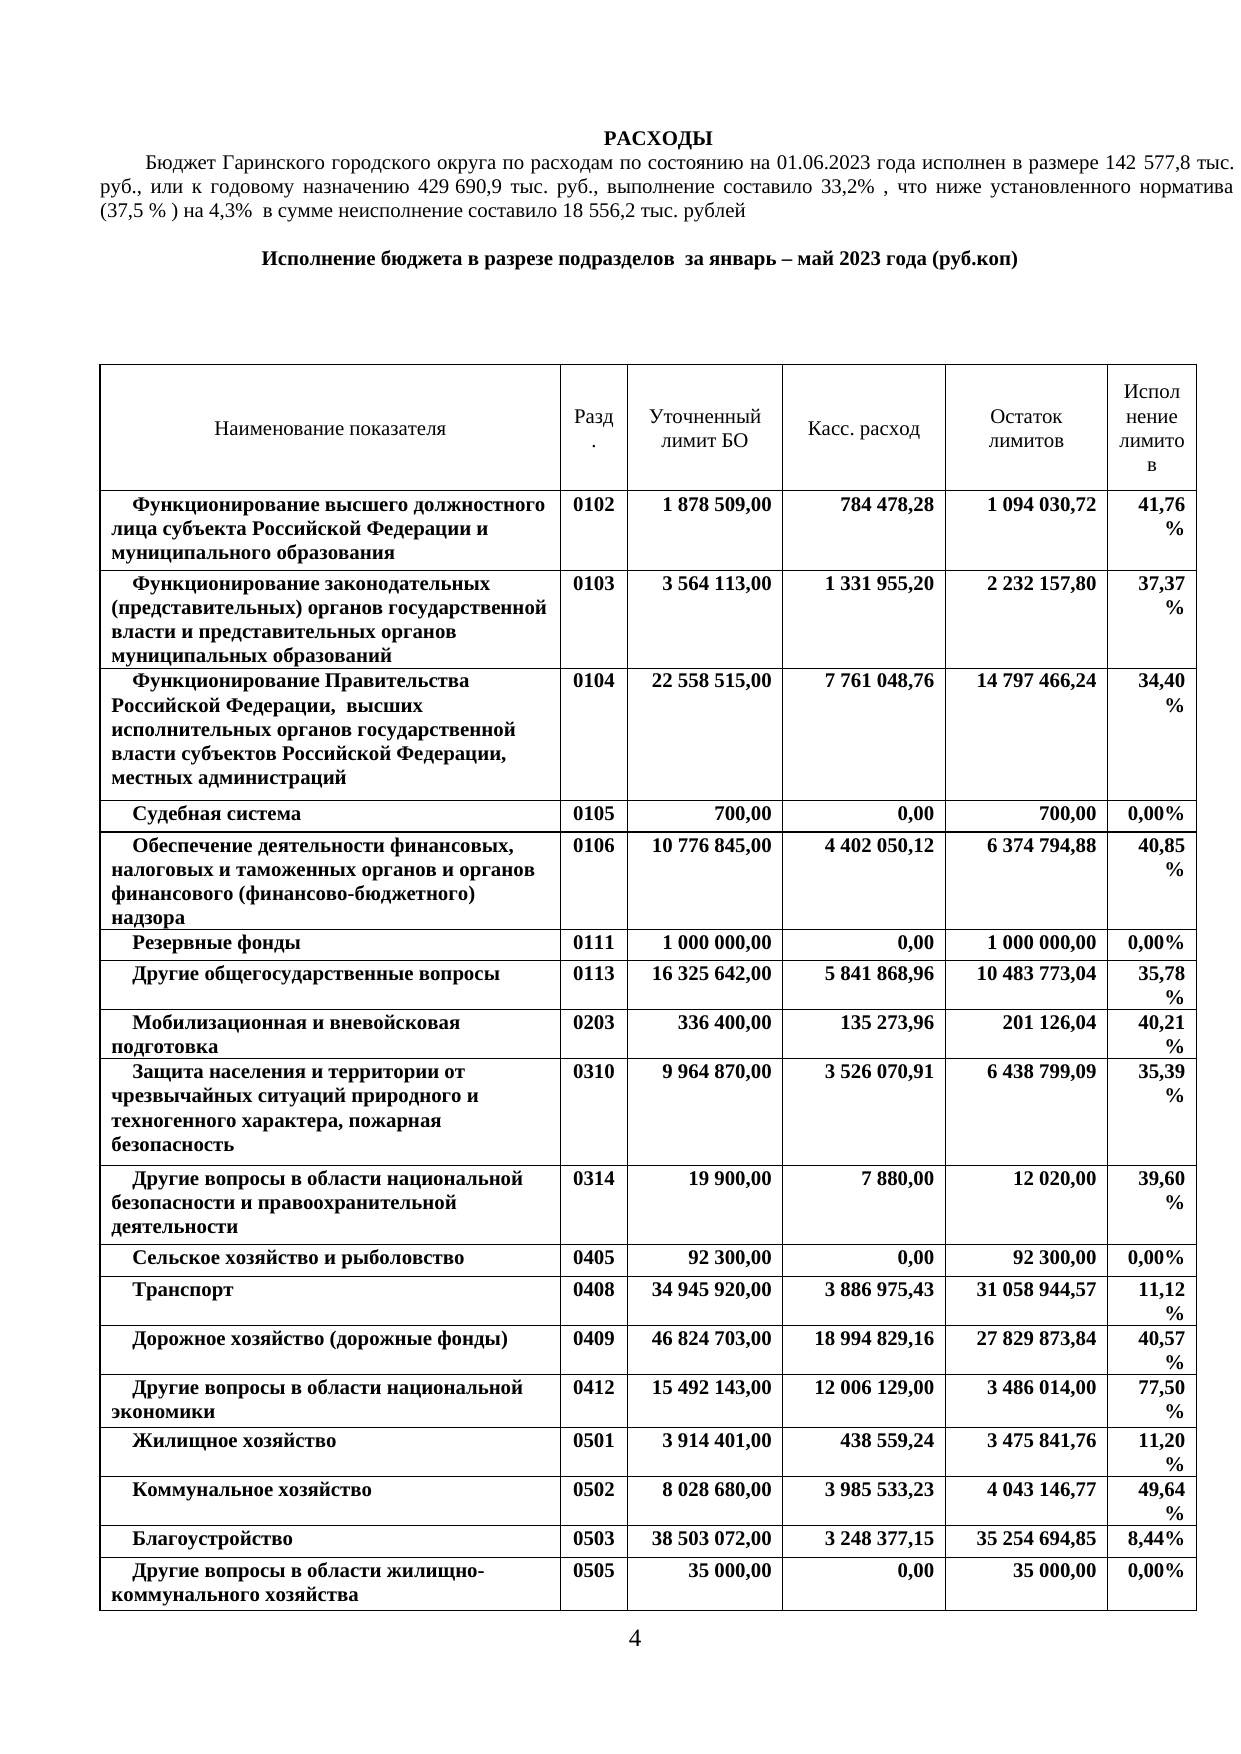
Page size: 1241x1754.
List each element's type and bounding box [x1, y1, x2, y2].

table_header [89, 74, 1240, 1611]
